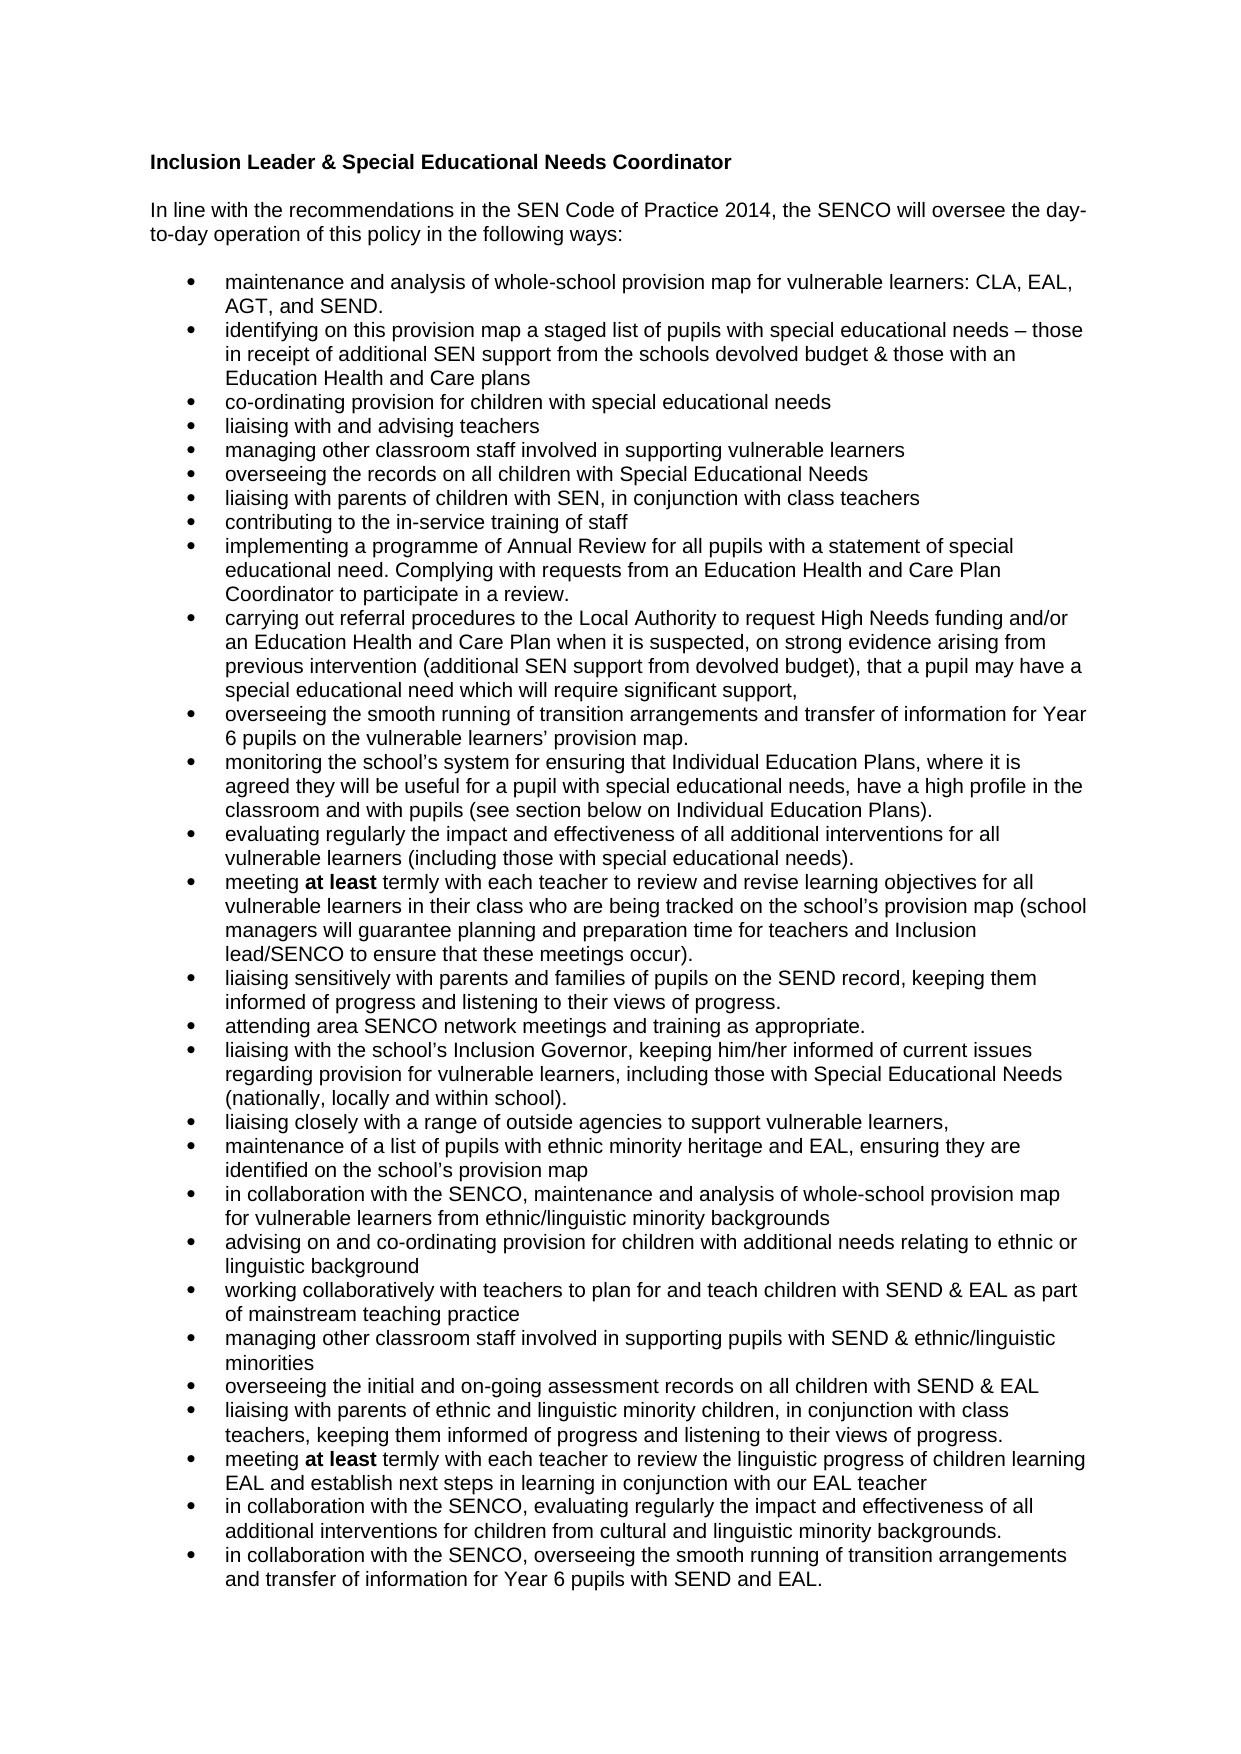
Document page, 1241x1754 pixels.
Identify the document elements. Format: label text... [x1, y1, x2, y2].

list managing other classroom staff involved in supporting vulnerable learners [187, 438, 1090, 462]
list meeting at least termly with each teacher to review the linguistic progress of children learning EAL and establish next steps in learning in conjunction with our EAL teacher [187, 1446, 1090, 1494]
list liaising with parents of children with SEN, in conjunction with class teachers [187, 486, 1090, 510]
list liaising sensitively with parents and families of pupils on the SEND record, keeping them informed of progress and listening to their views of progress. [187, 966, 1090, 1014]
list contributing to the in-service training of staff [187, 510, 1090, 534]
list advising on and co-ordinating provision for children with additional needs relating to ethnic or linguistic background [187, 1230, 1090, 1278]
list identifying on this provision map a staged list of pupils with special educational needs – those in receipt of additional SEN support from the schools devolved budget & those with an Education Health and Care plans [187, 318, 1090, 390]
list in collaboration with the SENCO, overseeing the smooth running of transition arrangements and transfer of information for Year 6 pupils with SEND and EAL. [187, 1542, 1090, 1590]
subtitle Inclusion Leader & Special Educational Needs Coordinator [150, 150, 1090, 174]
list overseeing the smooth running of transition arrangements and transfer of information for Year 6 pupils on the vulnerable learners’ provision map. [187, 702, 1090, 750]
list liaising closely with a range of outside agencies to support vulnerable learners, [187, 1110, 1090, 1134]
list liaising with the school’s Inclusion Governor, keeping him/her informed of current issues regarding provision for vulnerable learners, including those with Special Educational Needs (nationally, locally and within school). [187, 1038, 1090, 1110]
list working collaboratively with teachers to plan for and teach children with SEND & EAL as part of mainstream teaching practice [187, 1278, 1090, 1326]
list liaising with and advising teachers [187, 414, 1090, 438]
list evaluating regularly the impact and effectiveness of all additional interventions for all vulnerable learners (including those with special educational needs). [187, 822, 1090, 870]
list monitoring the school’s system for ensuring that Individual Education Plans, where it is agreed they will be useful for a pupil with special educational needs, have a high profile in the classroom and with pupils (see section below on Individual Education Plans). [187, 750, 1090, 822]
list maintenance and analysis of whole-school provision map for vulnerable learners: CLA, EAL, AGT, and SEND. [187, 270, 1090, 318]
list liaising with parents of ethnic and linguistic minority children, in conjunction with class teachers, keeping them informed of progress and listening to their views of progress. [187, 1398, 1090, 1446]
list in collaboration with the SENCO, maintenance and analysis of whole-school provision map for vulnerable learners from ethnic/linguistic minority backgrounds [187, 1182, 1090, 1230]
list meeting at least termly with each teacher to review and revise learning objectives for all vulnerable learners in their class who are being tracked on the school’s provision map (school managers will guarantee planning and preparation time for teachers and Inclusion lead/SENCO to ensure that these meetings occur). [187, 870, 1090, 966]
list overseeing the initial and on-going assessment records on all children with SEND & EAL [187, 1374, 1090, 1398]
list in collaboration with the SENCO, evaluating regularly the impact and effectiveness of all additional interventions for children from cultural and linguistic minority backgrounds. [187, 1494, 1090, 1542]
text In line with the recommendations in the SEN Code of Practice 2014, the SENCO will oversee the day- to-day operation of this policy in the following ways: [150, 198, 1090, 246]
list attending area SENCO network meetings and training as appropriate. [187, 1014, 1090, 1038]
list carrying out referral procedures to the Local Authority to request High Needs funding and/or an Education Health and Care Plan when it is suspected, on strong evidence arising from previous intervention (additional SEN support from devolved budget), that a pupil may have a special educational need which will require significant support, [187, 606, 1090, 702]
list co-ordinating provision for children with special educational needs [187, 390, 1090, 414]
list overseeing the records on all children with Special Educational Needs [187, 462, 1090, 486]
list maintenance of a list of pupils with ethnic minority heritage and EAL, ensuring they are identified on the school’s provision map [187, 1134, 1090, 1182]
list implementing a programme of Annual Review for all pupils with a statement of special educational need. Complying with requests from an Education Health and Care Plan Coordinator to participate in a review. [187, 534, 1090, 606]
list managing other classroom staff involved in supporting pupils with SEND & ethnic/linguistic minorities [187, 1326, 1090, 1374]
